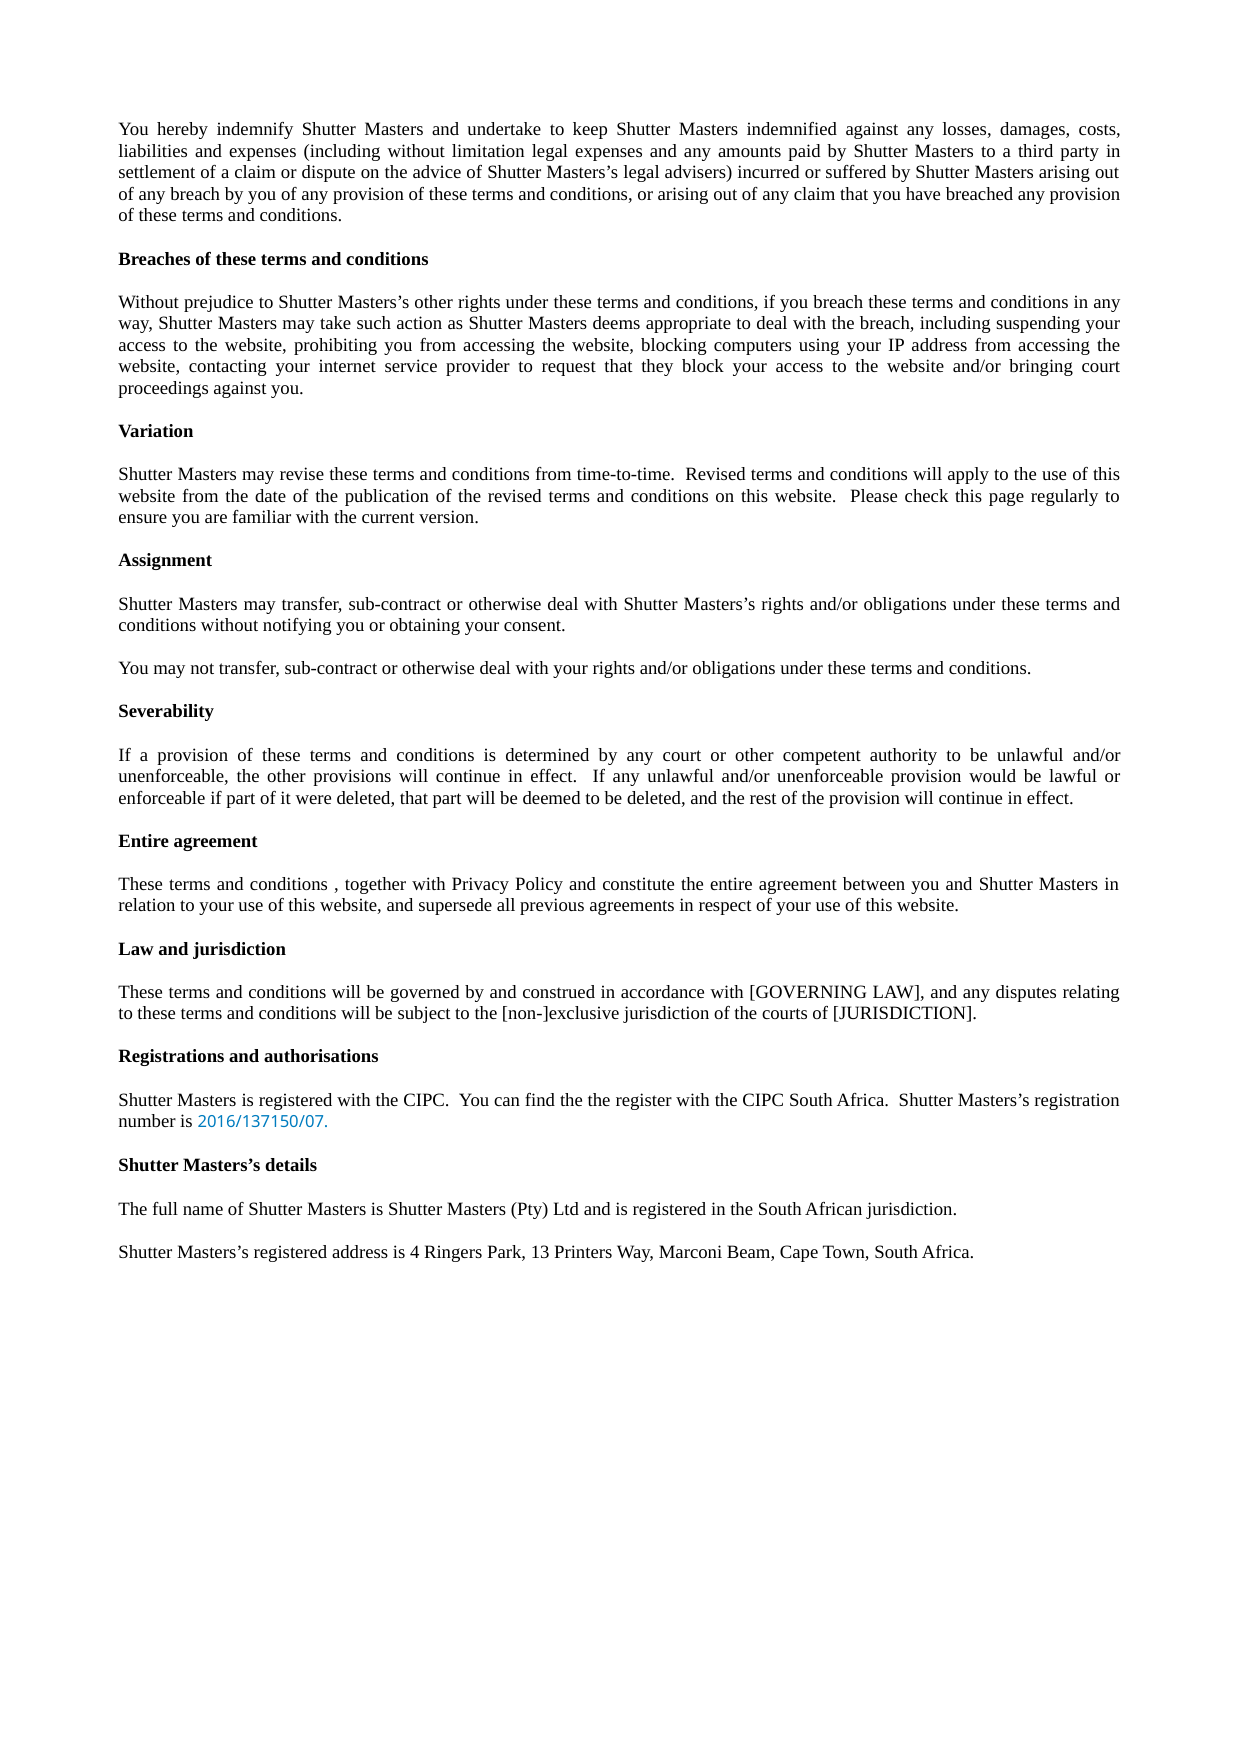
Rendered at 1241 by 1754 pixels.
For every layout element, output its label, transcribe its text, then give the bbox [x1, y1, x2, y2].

text Severability [118, 700, 1122, 722]
text Law and jurisdiction [118, 937, 1122, 959]
text Variation [118, 420, 1122, 442]
text These terms and conditions , together with Privacy Policy and constitute the entire agreement between you and Shutter Masters in relation to your use of this website, and supersede all previous agreements in respect of your use of this website. [118, 873, 1122, 916]
text Breaches of these terms and conditions [118, 247, 1122, 269]
text Without prejudice to Shutter Masters’s other rights under these terms and conditions, if you breach these terms and conditions in any way, Shutter Masters may take such action as Shutter Masters deems appropriate to deal with the breach, including suspending your access to the website, prohibiting you from accessing the website, blocking computers using your IP address from accessing the website, contacting your internet service provider to request that they block your access to the website and/or bringing court proceedings against you. [118, 291, 1122, 398]
text Shutter Masters is registered with the CIPC. You can find the the register with the CIPC South Africa. Shutter Masters’s registration number is 2016/137150/07. [118, 1088, 1122, 1133]
text If a provision of these terms and conditions is determined by any court or other competent authority to be unlawful and/or unenforceable, the other provisions will continue in effect. If any unlawful and/or unenforceable provision would be lawful or enforceable if part of it were deleted, that part will be deemed to be deleted, and the rest of the provision will continue in effect. [118, 743, 1122, 808]
text Entire agreement [118, 830, 1122, 851]
picture [280, 1115, 287, 1121]
text Assignment [118, 549, 1122, 571]
text Shutter Masters’s details [118, 1154, 1122, 1176]
text These terms and conditions will be governed by and construed in accordance with [GOVERNING LAW], and any disputes relating to these terms and conditions will be subject to the [non-]exclusive jurisdiction of the courts of [JURISDICTION]. [118, 981, 1122, 1024]
text Shutter Masters may transfer, sub-contract or otherwise deal with Shutter Masters’s rights and/or obligations under these terms and conditions without notifying you or obtaining your consent. [118, 592, 1122, 636]
text Registrations and authorisations [118, 1045, 1122, 1067]
text You may not transfer, sub-contract or otherwise deal with your rights and/or obligations under these terms and conditions. [118, 657, 1122, 679]
text Shutter Masters may revise these terms and conditions from time-to-time. Revised terms and conditions will apply to the use of this website from the date of the publication of the revised terms and conditions on this website. Please check this page regularly to ensure you are familiar with the current version. [118, 463, 1122, 528]
text You hereby indemnify Shutter Masters and undertake to keep Shutter Masters indemnified against any losses, damages, costs, liabilities and expenses (including without limitation legal expenses and any amounts paid by Shutter Masters to a third party in settlement of a claim or dispute on the advice of Shutter Masters’s legal advisers) incurred or suffered by Shutter Masters arising out of any breach by you of any provision of these terms and conditions, or arising out of any claim that you have breached any provision of these terms and conditions. [118, 118, 1122, 226]
text The full name of Shutter Masters is Shutter Masters (Pty) Ltd and is registered in the South African jurisdiction. [118, 1197, 1122, 1219]
text Shutter Masters’s registered address is 4 Ringers Park, 13 Printers Way, Marconi Beam, Cape Town, South Africa. [118, 1241, 1122, 1262]
